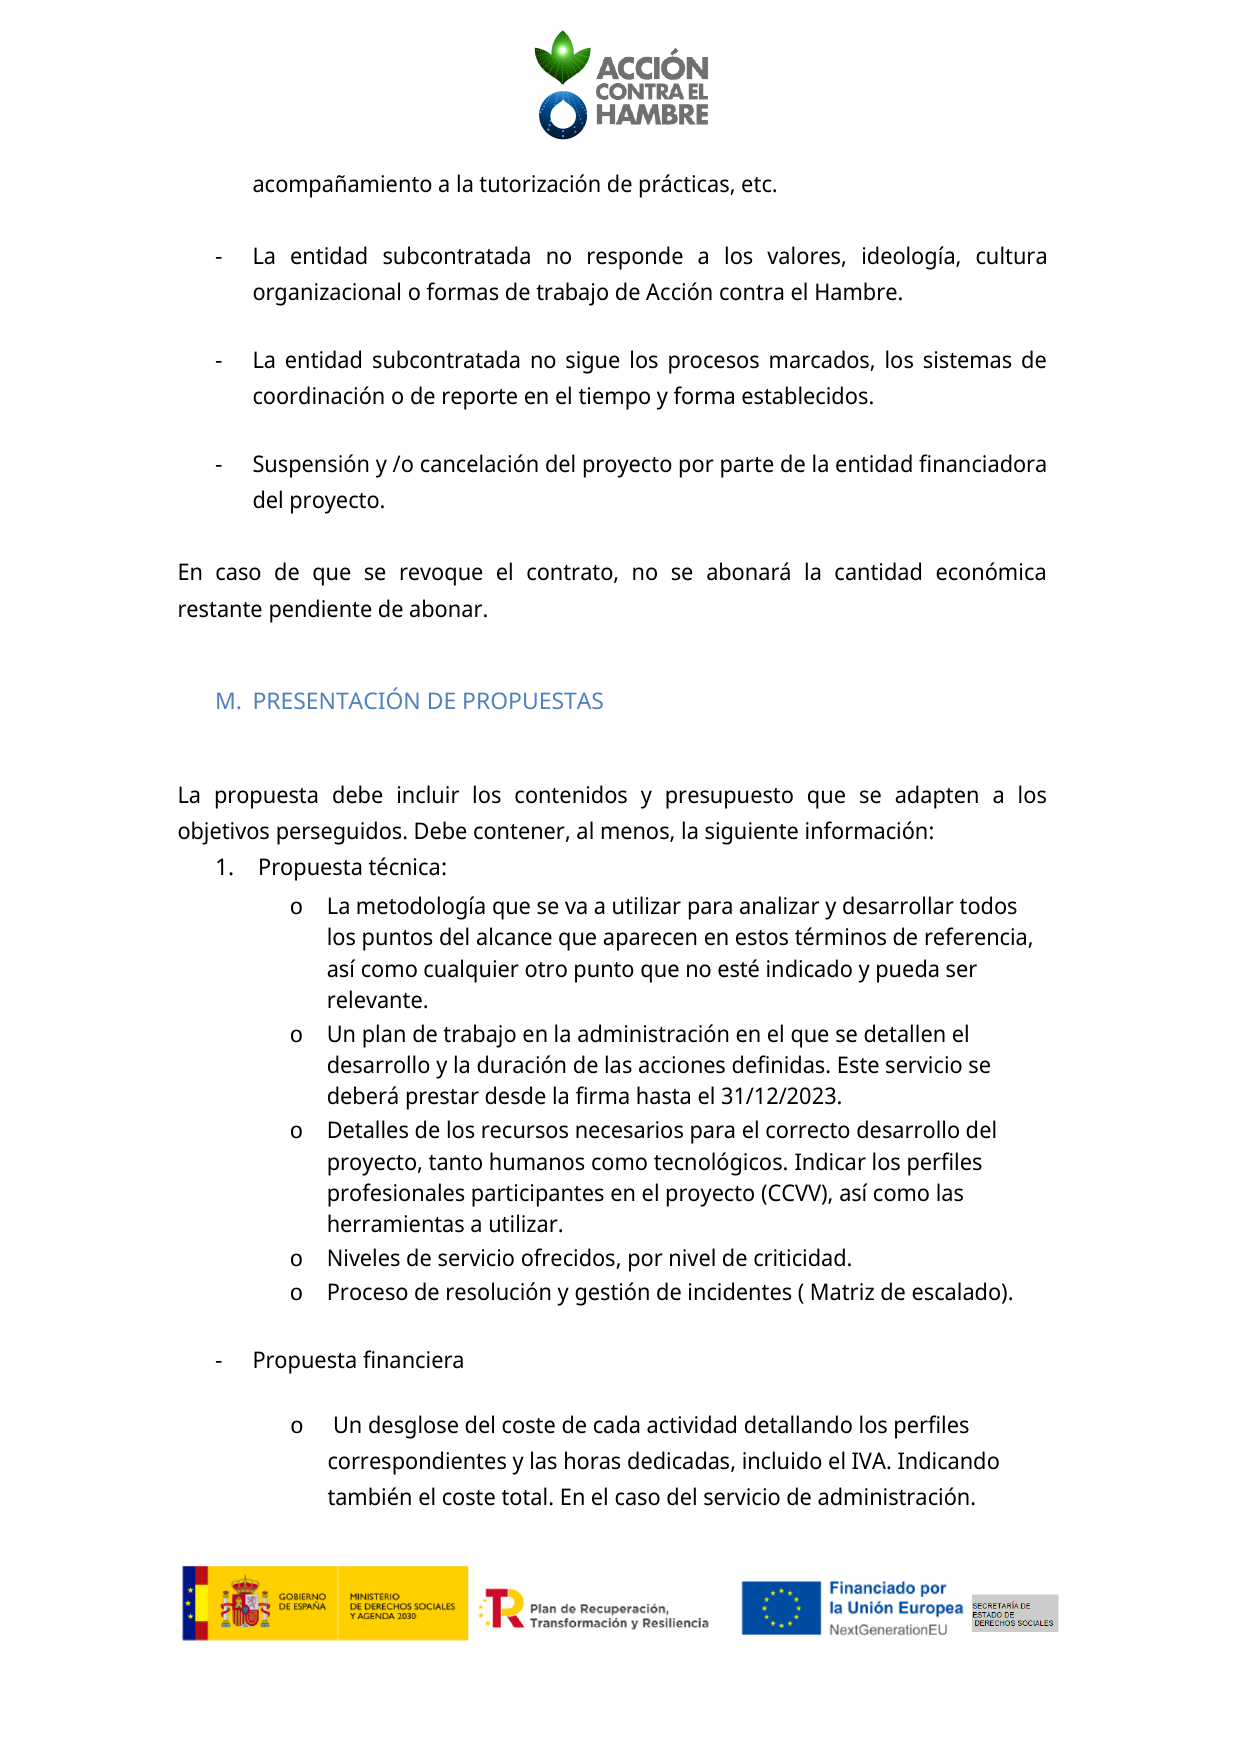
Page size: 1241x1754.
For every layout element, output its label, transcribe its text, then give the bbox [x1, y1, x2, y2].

list Niveles de servicio ofrecidos, por nivel de criticidad. [289, 1242, 1048, 1273]
subtitle PRESENTACIÓN DE PROPUESTAS [215, 685, 1063, 716]
picture [177, 1560, 1063, 1649]
list Suspensión y /o cancelación del proyecto por parte de la entidad financiadora del proyecto. [215, 447, 1048, 515]
list Propuesta financiera [215, 1344, 1048, 1375]
list La entidad subcontratada no responde a los valores, ideología, cultura organizacional o formas de trabajo de Acción contra el Hambre. [215, 240, 1048, 307]
list Propuesta técnica: [215, 851, 1063, 882]
list La metodología que se va a utilizar para analizar y desarrollar todos los puntos del alcance que aparecen en estos términos de referencia, así como cualquier otro punto que no esté indicado y pueda ser relevante. [289, 890, 1048, 1015]
picture [532, 27, 708, 141]
list Detalles de los recursos necesarios para el correcto desarrollo del proyecto, tanto humanos como tecnológicos. Indicar los perfiles profesionales participantes en el proyecto (CCVV), así como las herramientas a utilizar. [289, 1114, 1048, 1239]
list La entidad subcontratada no sigue los procesos marcados, los sistemas de coordinación o de reporte en el tiempo y forma establecidos. [215, 344, 1048, 411]
list Proceso de resolución y gestión de incidentes ( Matriz de escalado). [289, 1276, 1048, 1307]
text En caso de que se revoque el contrato, no se abonará la cantidad económica restante pendiente de abonar. [177, 556, 1048, 624]
list Un plan de trabajo en la administración en el que se detallen el desarrollo y la duración de las acciones definidas. Este servicio se deberá prestar desde la firma hasta el 31/12/2023. [289, 1018, 1048, 1112]
list Un desglose del coste de cada actividad detallando los perfiles correspondientes y las horas dedicadas, incluido el IVA. Indicando también el coste total. En el caso del servicio de administración. [290, 1409, 1063, 1512]
text La propuesta debe incluir los contenidos y presupuesto que se adapten a los objetivos perseguidos. Debe contener, al menos, la siguiente información: [177, 779, 1048, 846]
